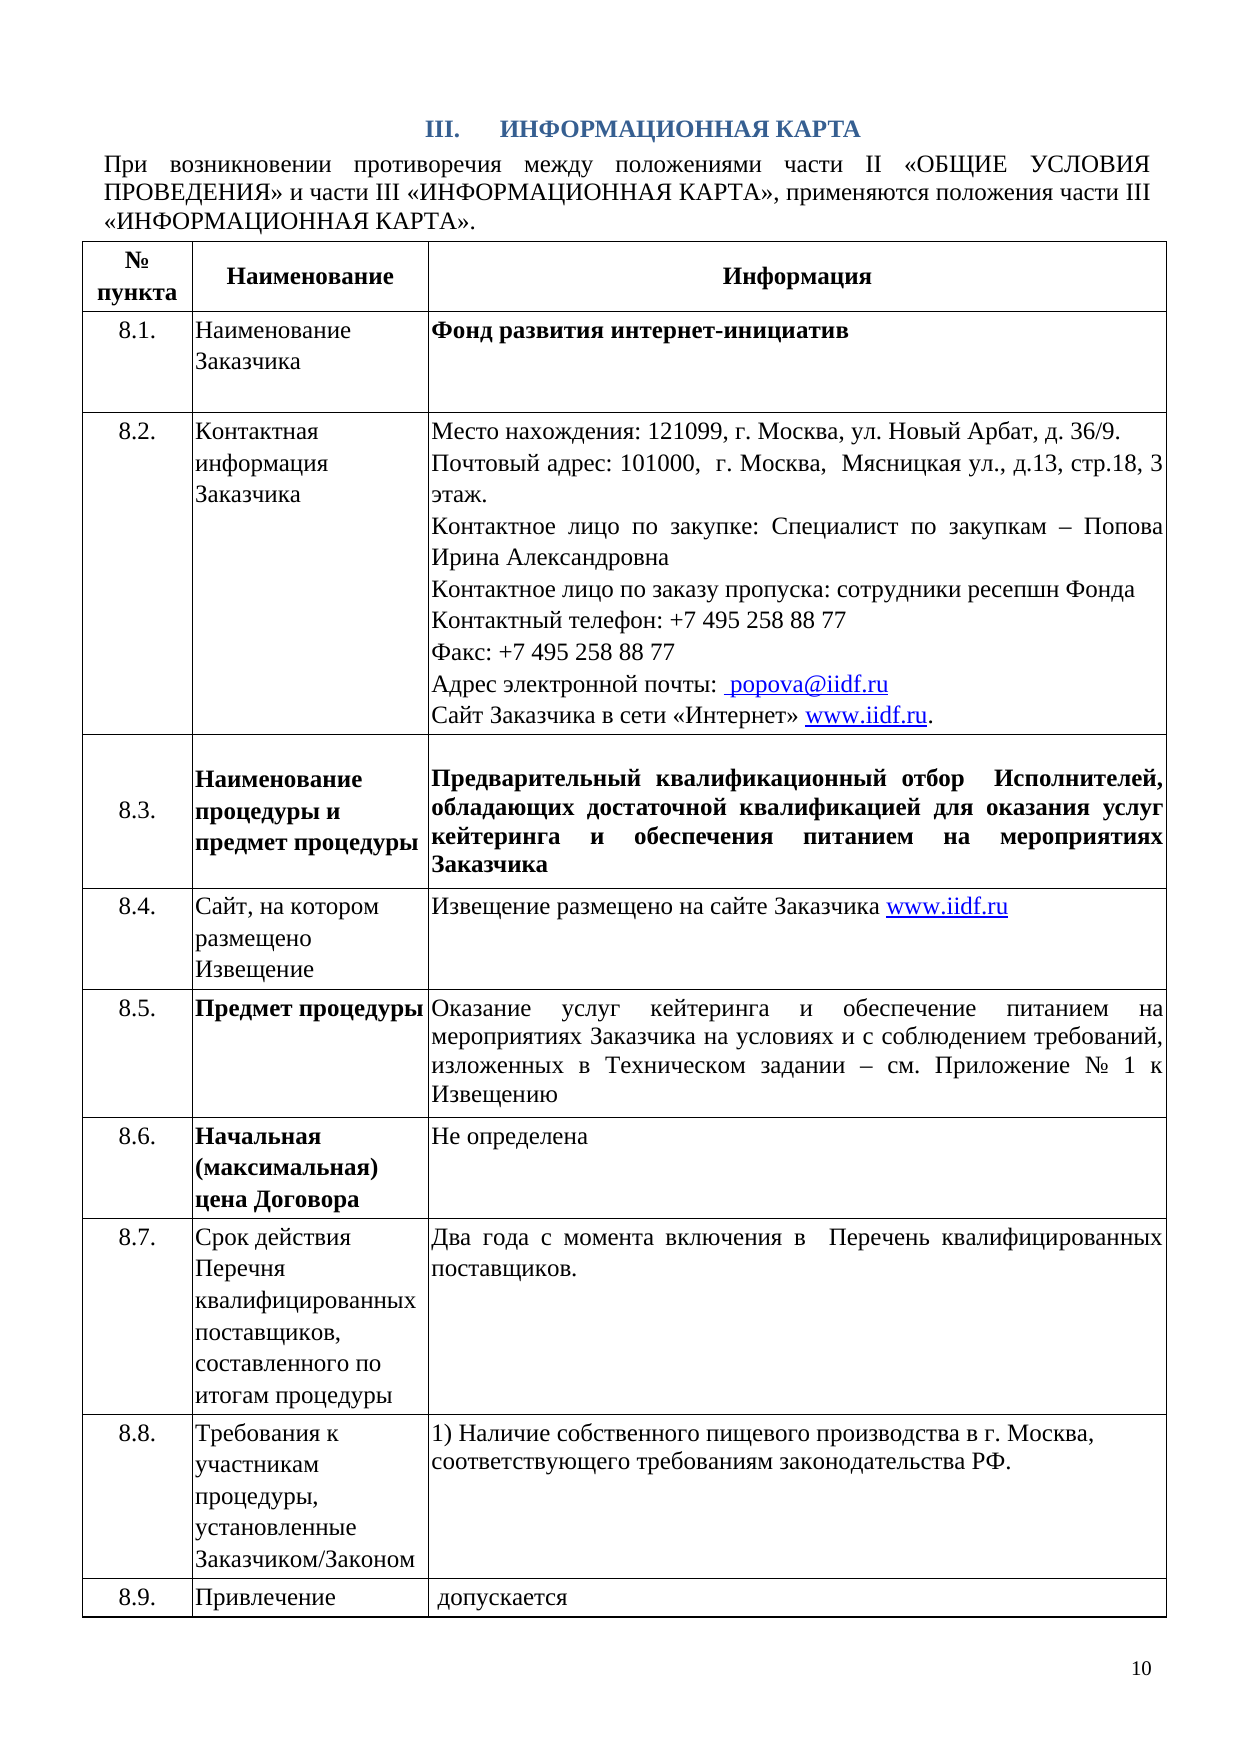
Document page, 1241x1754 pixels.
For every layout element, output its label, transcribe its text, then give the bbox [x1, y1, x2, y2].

subtitle ИНФОРМАЦИОННАЯ КАРТА [133, 114, 1152, 142]
table_cell 8.4. [83, 889, 192, 989]
table_cell Место нахождения: 121099, г. Москва, ул. Новый Арбат, д. 36/9. Почтовый адрес: 101000, г. Москва, Мясницкая ул., д.13, стр.18, 3 этаж. Контактное лицо по закупке: Специалист по закупкам – Попова Ирина Александровна Контактное лицо по заказу пропуска: сотрудники ресепшн Фонда Контактный телефон: +7 495 258 88 77 Факс: +7 495 258 88 77 Адрес электронной почты: popova@iidf.ru Сайт Заказчика в сети «Интернет» www.iidf.ru. [429, 413, 1166, 734]
table_cell Фонд развития интернет-инициатив [429, 312, 1166, 412]
table_cell 8.2. [83, 413, 192, 734]
table_cell Контактная информация Заказчика [193, 413, 428, 734]
table_cell Срок действия Перечня квалифицированных поставщиков, составленного по итогам процедуры [193, 1219, 428, 1414]
table_cell 8.6. [83, 1118, 192, 1218]
table_cell 8.3. [83, 735, 192, 887]
table_header Наименование [193, 242, 428, 311]
table_cell 8.5. [83, 990, 192, 1117]
table_cell 8.7. [83, 1219, 192, 1414]
table_cell Сайт, на котором размещено Извещение [193, 889, 428, 989]
table_header № пункта [83, 242, 192, 311]
table_cell Оказание услуг кейтеринга и обеспечение питанием на мероприятиях Заказчика на условиях и с соблюдением требований, изложенных в Техническом задании – см. Приложение № 1 к Извещению [429, 990, 1166, 1117]
table_cell Два года с момента включения в Перечень квалифицированных поставщиков. [429, 1219, 1166, 1414]
table_cell Наименование процедуры и предмет процедуры [193, 735, 428, 887]
table_cell 1) Наличие собственного пищевого производства в г. Москва, соответствующего требованиям законодательства РФ. [429, 1415, 1166, 1578]
table_cell Начальная (максимальная) цена Договора [193, 1118, 428, 1218]
table_cell Не определена [429, 1118, 1166, 1218]
table_cell Предварительный квалификационный отбор Исполнителей, обладающих достаточной квалификацией для оказания услуг кейтеринга и обеспечения питанием на мероприятиях Заказчика [429, 735, 1166, 887]
table_cell Предмет процедуры [193, 990, 428, 1117]
table_cell допускается [429, 1579, 1166, 1616]
subtitle При возникновении противоречия между положениями части II «ОБЩИЕ УСЛОВИЯ ПРОВЕДЕНИЯ» и части III «ИНФОРМАЦИОННАЯ КАРТА», применяются положения части III «ИНФОРМАЦИОННАЯ КАРТА». [103, 149, 1152, 235]
table_cell 8.1. [83, 312, 192, 412]
table_header Информация [429, 242, 1166, 311]
table_cell Требования к участникам процедуры, установленные Заказчиком/Законом [193, 1415, 428, 1578]
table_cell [193, 1579, 428, 1616]
table_cell 8.9. [83, 1579, 192, 1616]
table_cell Извещение размещено на сайте Заказчика www.iidf.ru [429, 889, 1166, 989]
table_cell 8.8. [83, 1415, 192, 1578]
table_cell Наименование Заказчика [193, 312, 428, 412]
